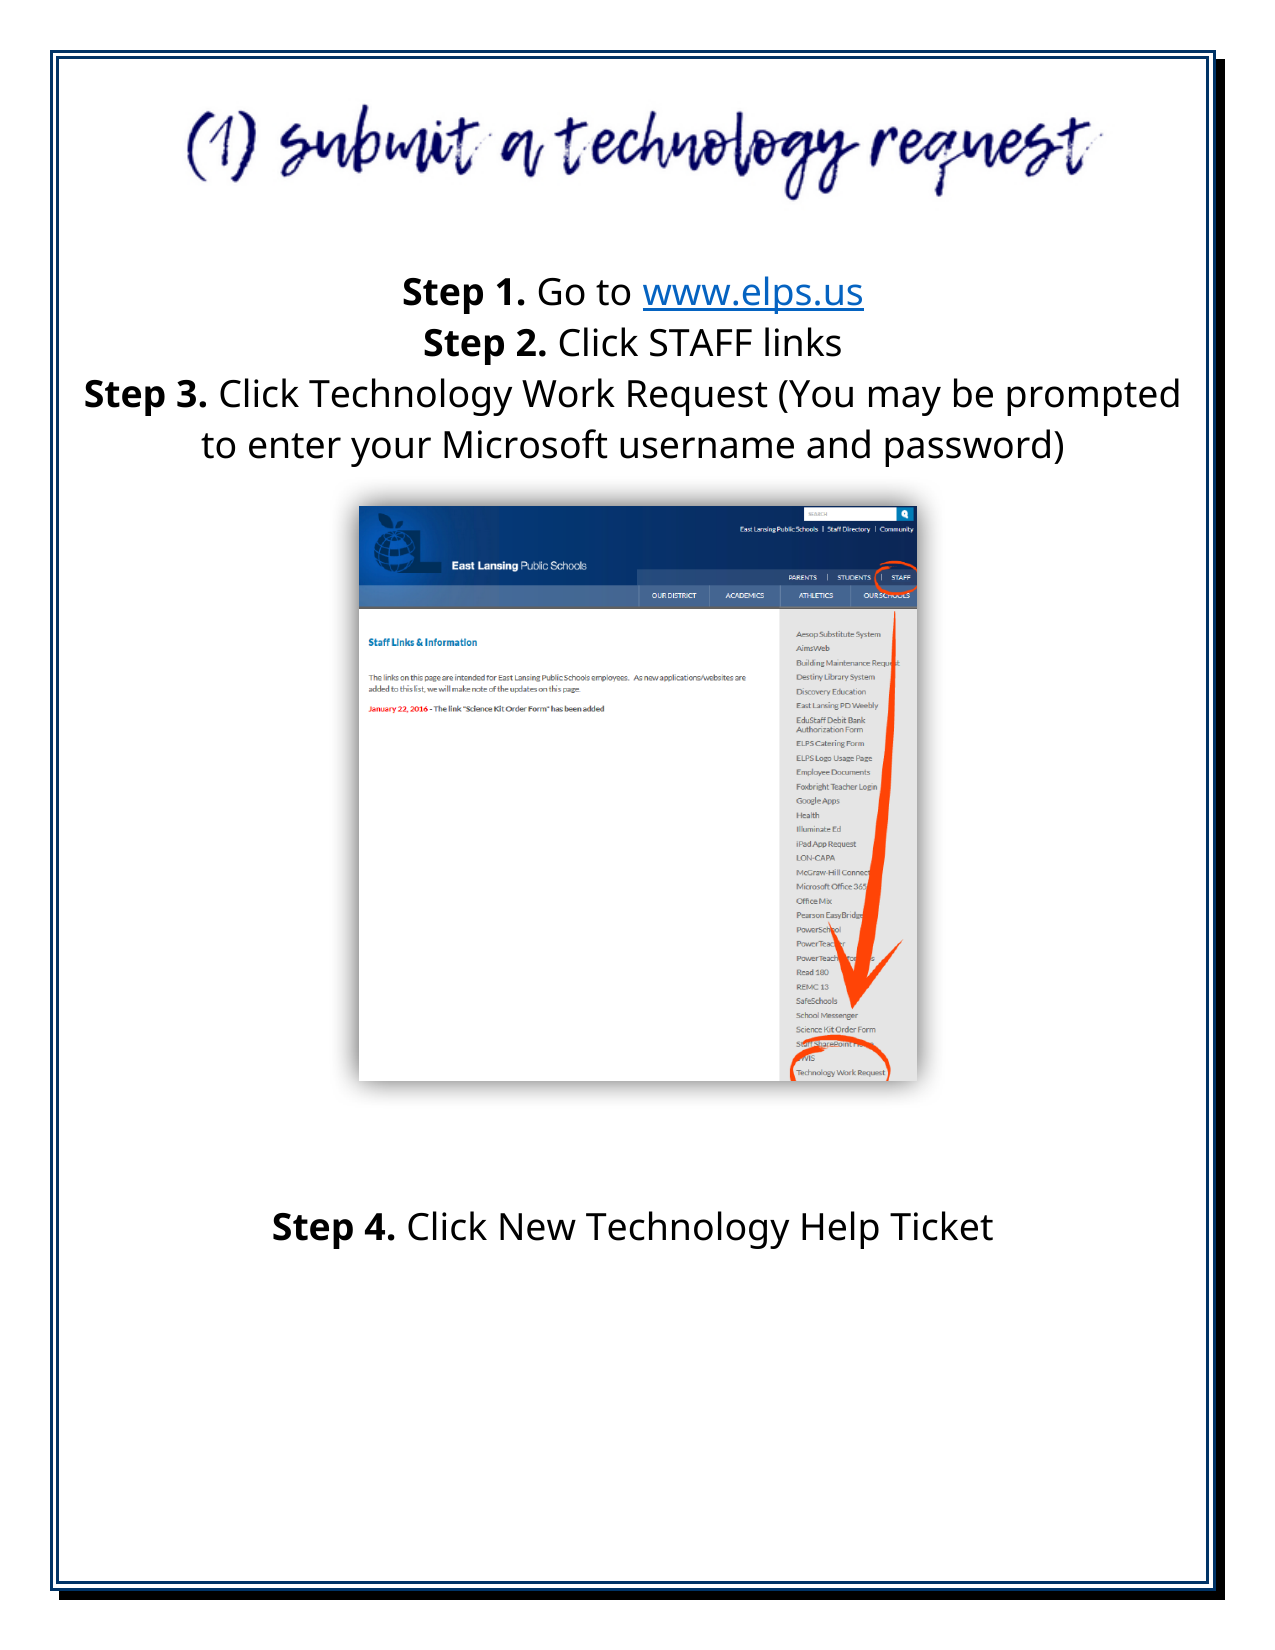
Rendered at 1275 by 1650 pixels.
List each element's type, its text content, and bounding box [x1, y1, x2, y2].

text Step 2. Click STAFF links [75, 316, 1191, 367]
text Step 4. Click New Technology Help Ticket [75, 1200, 1191, 1251]
text Step 1. Go to www.elps.us [75, 265, 1191, 316]
picture [75, 75, 1200, 214]
text Step 3. Click Technology Work Request (You may be prompted to enter your Microsoft username and password) [75, 367, 1191, 469]
picture [359, 506, 917, 1081]
